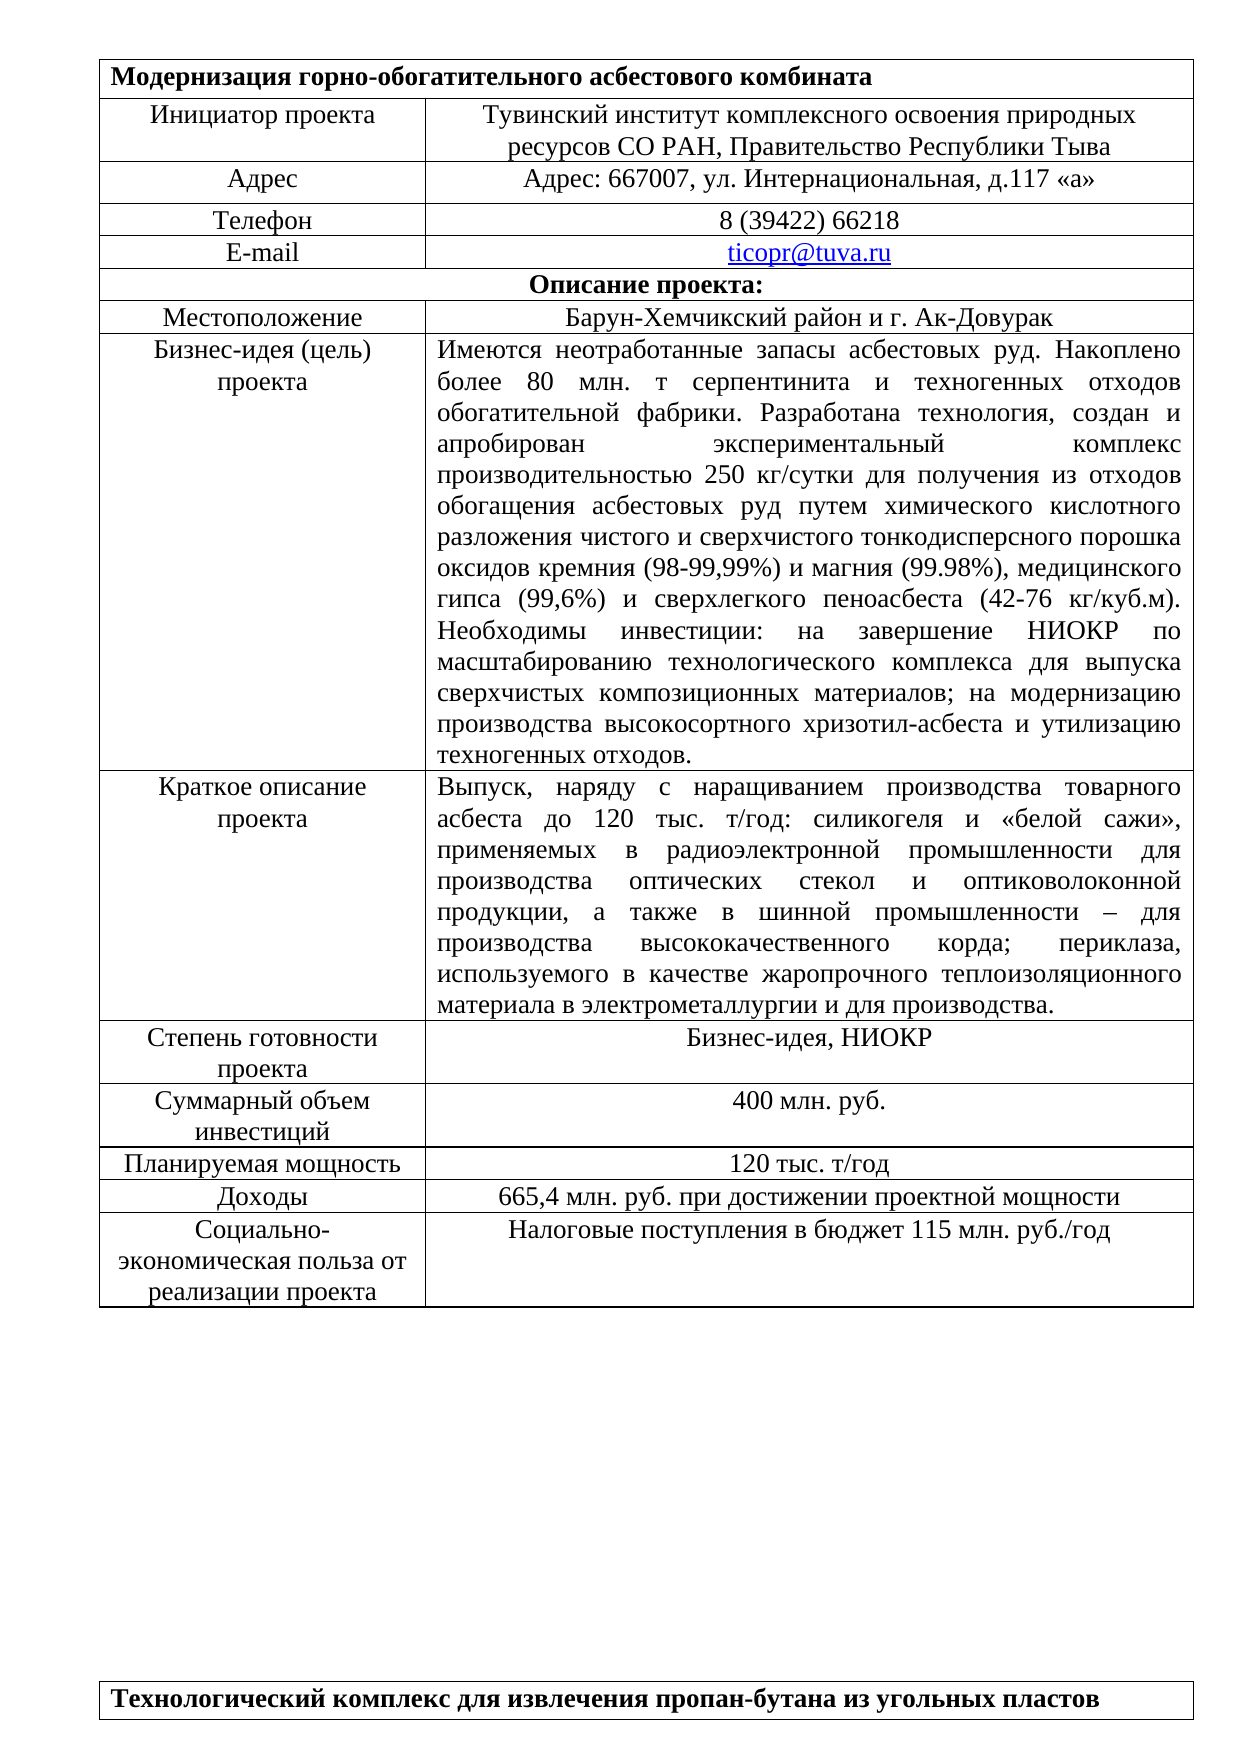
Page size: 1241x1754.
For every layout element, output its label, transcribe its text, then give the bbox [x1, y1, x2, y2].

table_cell Налоговые поступления в бюджет 115 млн. руб./год [426, 1213, 1193, 1306]
table_cell Планируемая мощность [100, 1148, 425, 1178]
table_cell Степень готовности проекта [100, 1021, 425, 1083]
table_cell E-mail [100, 236, 425, 267]
table_cell 120 тыс. т/год [426, 1148, 1193, 1178]
table_cell Имеются неотработанные запасы асбестовых руд. Накоплено более 80 млн. т серпентинита и техногенных отходов обогатительной фабрики. Разработана технология, создан и апробирован экспериментальный комплекс производительностью 250 кг/сутки для получения из отходов обогащения асбестовых руд путем химического кислотного разложения чистого и сверхчистого тонкодисперсного порошка оксидов кремния (98-99,99%) и магния (99.98%), медицинского гипса (99,6%) и сверхлегкого пеноасбеста (42-76 кг/куб.м). Необходимы инвестиции: на завершение НИОКР по масштабированию технологического комплекса для выпуска сверхчистых композиционных материалов; на модернизацию производства высокосортного хризотил-асбеста и утилизацию техногенных отходов. [426, 334, 1193, 769]
table_cell Бизнес-идея, НИОКР [426, 1021, 1193, 1083]
table_cell Тувинский институт комплексного освоения природных ресурсов СО РАН, Правительство Республики Тыва [426, 99, 1193, 161]
table_cell Местоположение [100, 301, 425, 332]
table_cell Адрес: 667007, ул. Интернациональная, д.117 «а» [426, 162, 1193, 203]
table_cell Суммарный объем инвестиций [100, 1084, 425, 1146]
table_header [100, 1682, 1193, 1719]
table_cell Телефон [100, 204, 425, 235]
table_cell Барун-Хемчикский район и г. Ак-Довурак [426, 301, 1193, 332]
table_cell 8 (39422) 66218 [426, 204, 1193, 235]
table_cell Инициатор проекта [100, 99, 425, 161]
table_cell Бизнес-идея (цель) проекта [100, 334, 425, 769]
table_cell Социально-экономическая польза от реализации проекта [100, 1213, 425, 1306]
table_cell Краткое описание проекта [100, 771, 425, 1020]
table_cell Выпуск, наряду с наращиванием производства товарного асбеста до 120 тыс. т/год: силикогеля и «белой сажи», применяемых в радиоэлектронной промышленности для производства оптических стекол и оптиковолоконной продукции, а также в шинной промышленности – для производства высококачественного корда; периклаза, используемого в качестве жаропрочного теплоизоляционного материала в электрометаллургии и для производства. [426, 771, 1193, 1020]
table_cell Описание проекта: [100, 269, 1193, 299]
table_header Модернизация горно-обогатительного асбестового комбината [100, 60, 1193, 97]
table_cell Адрес [100, 162, 425, 203]
table_cell 400 млн. руб. [426, 1084, 1193, 1146]
table_cell ticopr@tuva.ru [426, 236, 1193, 267]
table_cell 665,4 млн. руб. при достижении проектной мощности [426, 1180, 1193, 1212]
table_cell Доходы [100, 1180, 425, 1212]
